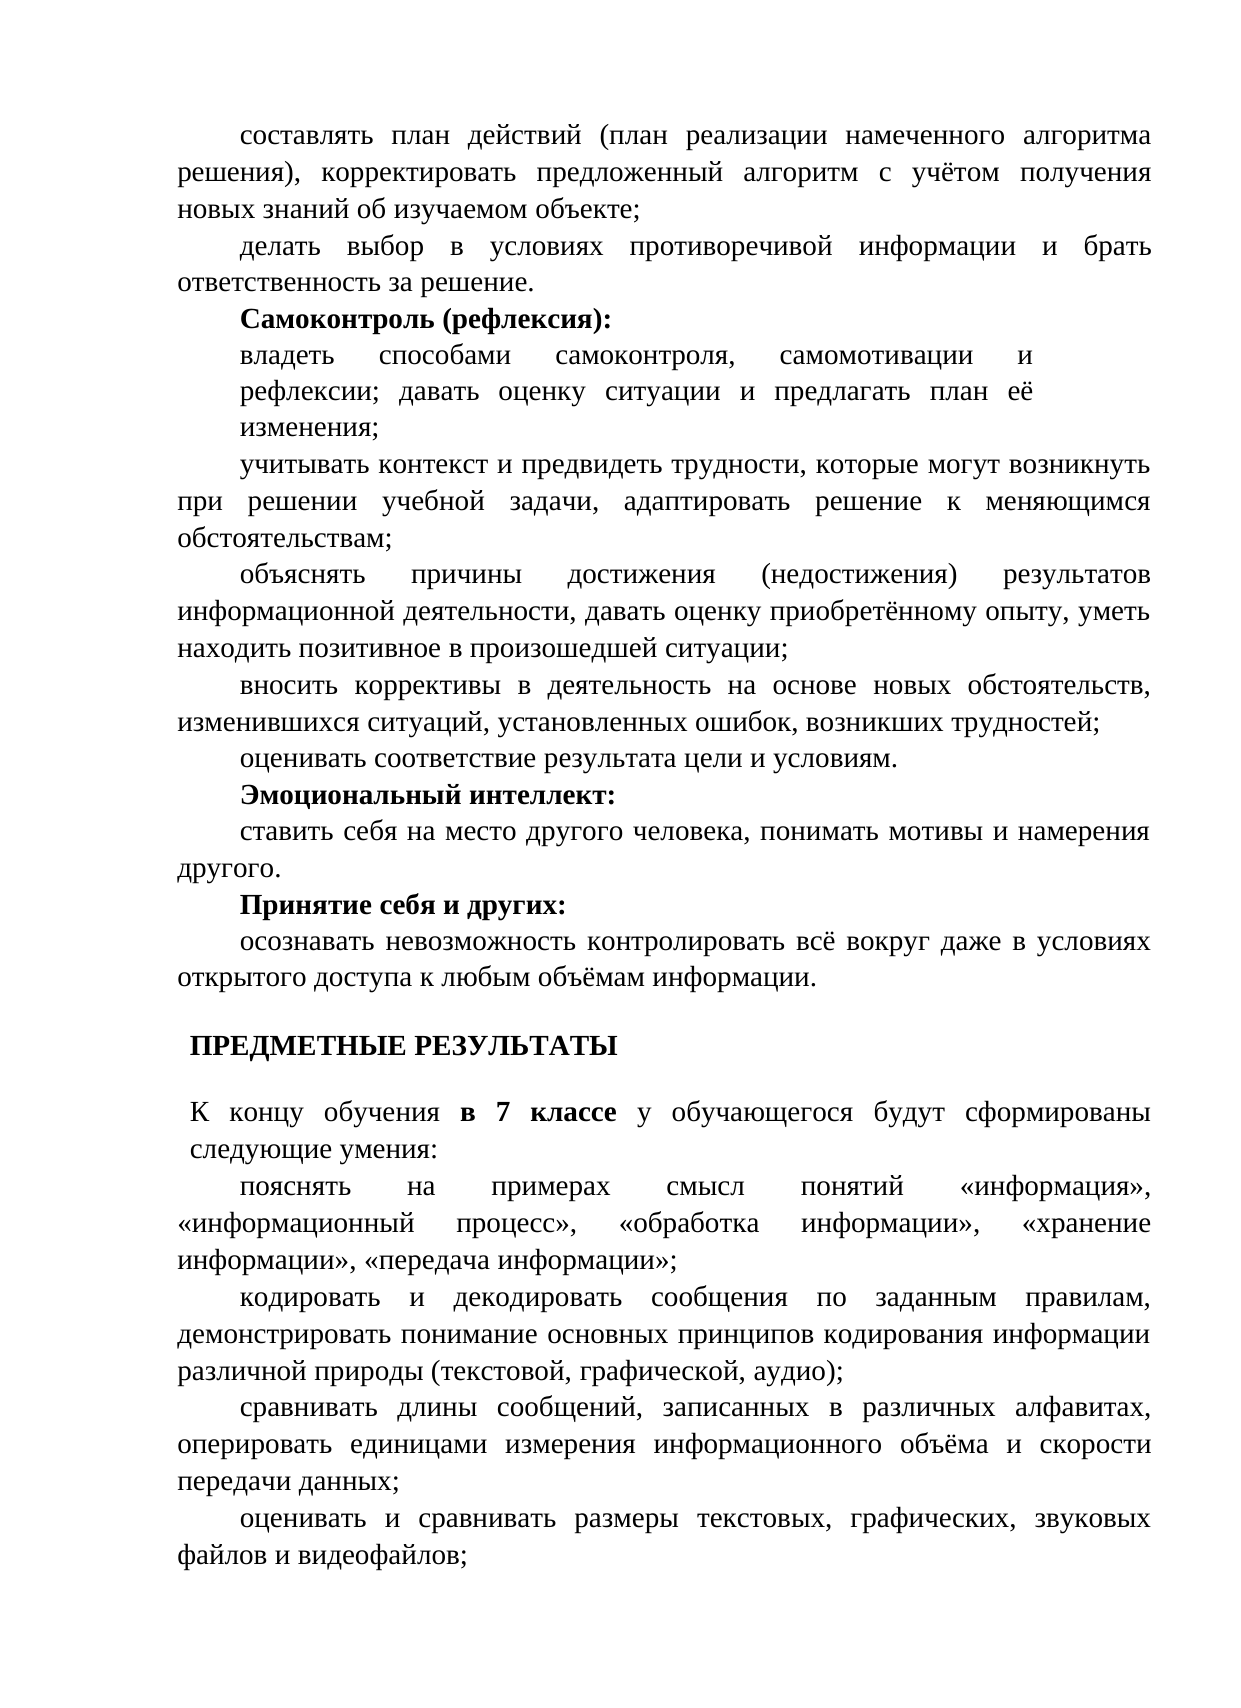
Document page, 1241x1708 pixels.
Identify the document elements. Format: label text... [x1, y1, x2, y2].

text делать выбор в условиях противоречивой информации и брать ответственность за решение. [177, 228, 1152, 298]
text пояснять на примерах смысл понятий «информация», «информационный процесс», «обработка информации», «хранение информации», «передача информации»; [177, 1168, 1151, 1276]
text сравнивать длины сообщений, записанных в различных алфавитах, оперировать единицами измерения информационного объёма и скорости передачи данных; [177, 1389, 1152, 1497]
text осознавать невозможность контролировать всё вокруг даже в условиях открытого доступа к любым объёмам информации. [177, 923, 1152, 993]
text К концу обучения в 7 классе у обучающегося будут сформированы следующие умения: [189, 1094, 1151, 1165]
text оценивать и сравнивать размеры текстовых, графических, звуковых файлов и видеофайлов; [177, 1500, 1151, 1571]
subtitle Самоконтроль (рефлексия): [239, 301, 1163, 335]
subtitle Эмоциональный интеллект: [239, 777, 1163, 811]
text владеть способами самоконтроля, самомотивации и рефлексии; давать оценку ситуации и предлагать план её изменения; [239, 337, 1034, 443]
subtitle ПРЕДМЕТНЫЕ РЕЗУЛЬТАТЫ [189, 1028, 1163, 1061]
text составлять план действий (план реализации намеченного алгоритма решения), корректировать предложенный алгоритм с учётом получения новых знаний об изучаемом объекте; [177, 117, 1152, 224]
text кодировать и декодировать сообщения по заданным правилам, демонстрировать понимание основных принципов кодирования информации различной природы (текстовой, графической, аудио); [177, 1279, 1151, 1386]
text учитывать контекст и предвидеть трудности, которые могут возникнуть при решении учебной задачи, адаптировать решение к меняющимся обстоятельствам; [177, 446, 1151, 553]
text вносить коррективы в деятельность на основе новых обстоятельств, изменившихся ситуаций, установленных ошибок, возникших трудностей; [177, 667, 1151, 738]
text оценивать соответствие результата цели и условиям. [239, 741, 1163, 774]
text ставить себя на место другого человека, понимать мотивы и намерения другого. [177, 813, 1151, 883]
subtitle Принятие себя и других: [239, 887, 1163, 920]
text объяснять причины достижения (недостижения) результатов информационной деятельности, давать оценку приобретённому опыту, уметь находить позитивное в произошедшей ситуации; [177, 557, 1151, 664]
